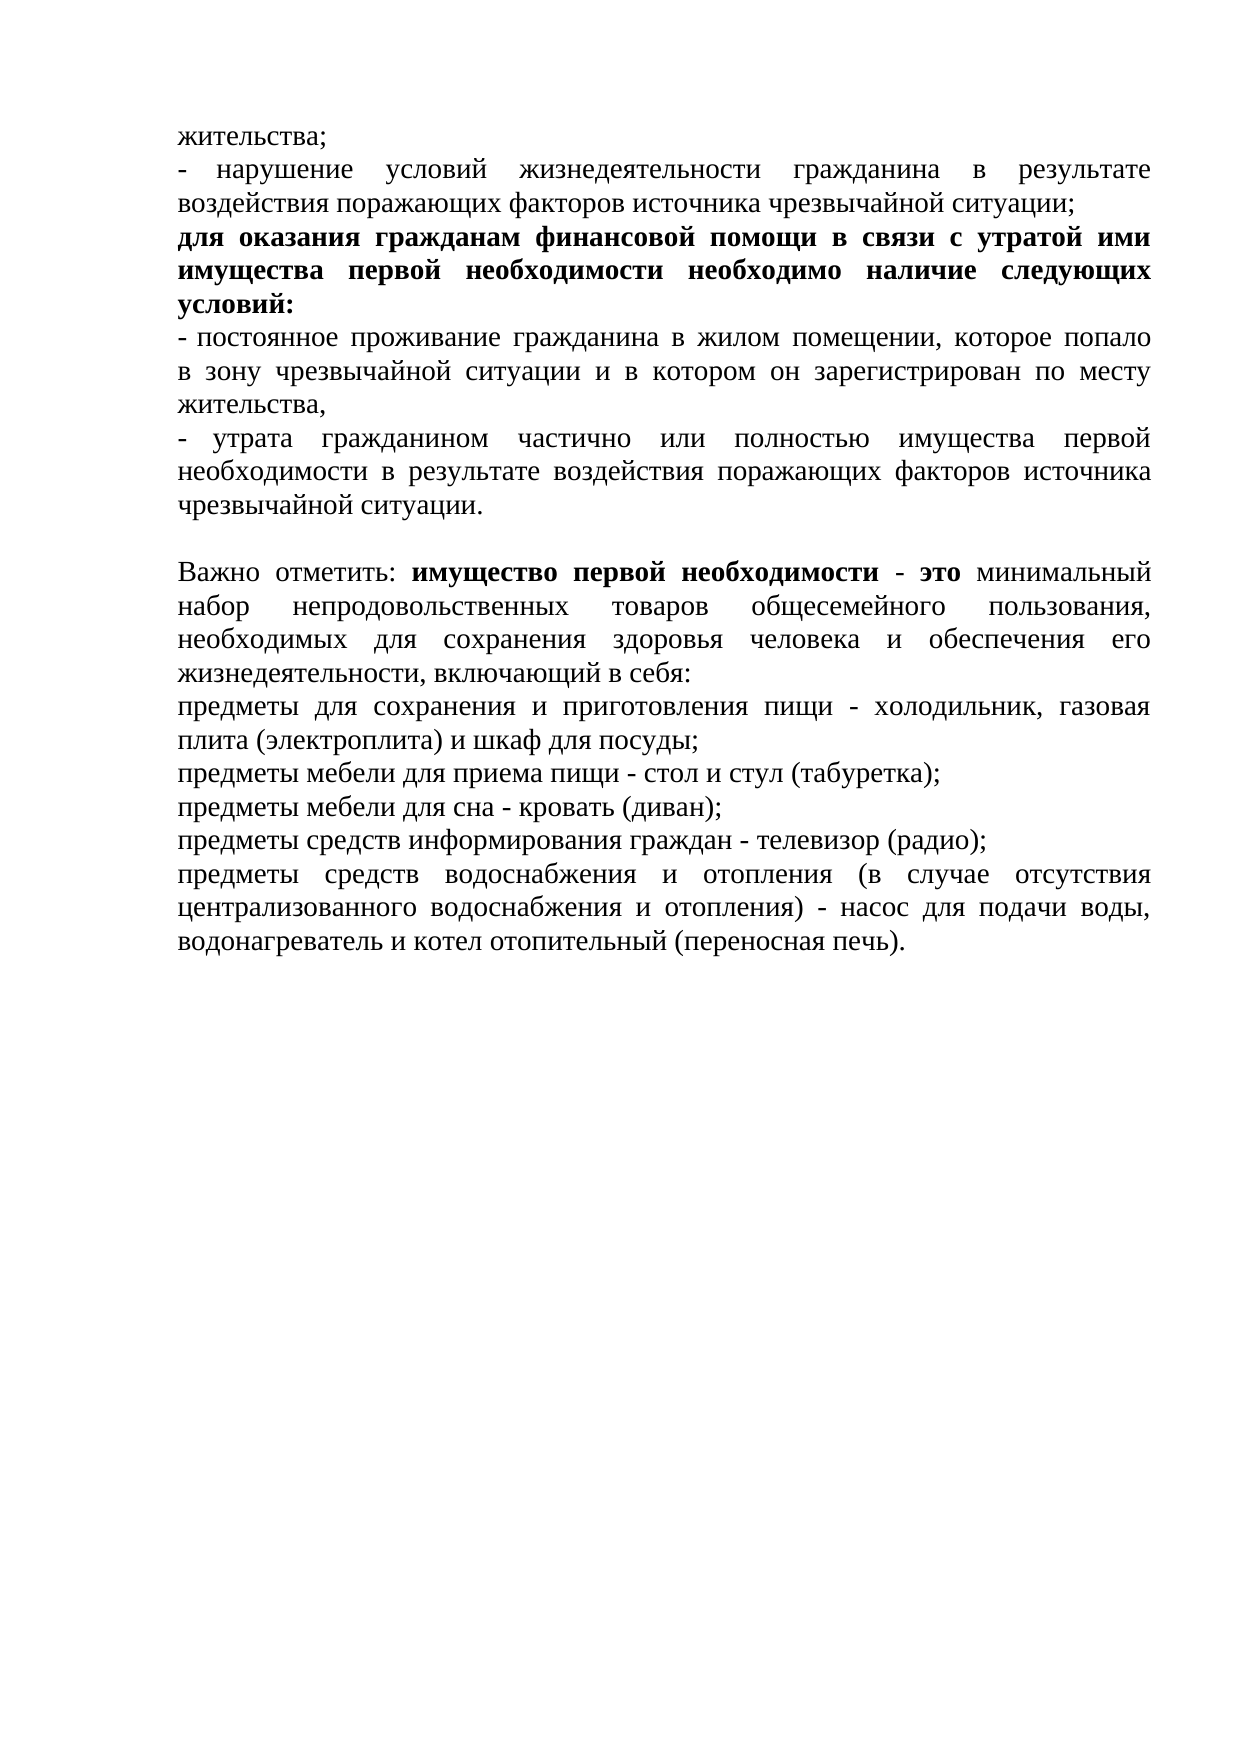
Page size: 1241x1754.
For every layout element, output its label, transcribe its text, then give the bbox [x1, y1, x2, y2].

text - нарушение условий жизнедеятельности гражданина в результате воздействия поражающих факторов источника чрезвычайной ситуации; [177, 152, 1152, 219]
text - постоянное проживание гражданина в жилом помещении, которое попало в зону чрезвычайной ситуации и в котором он зарегистрирован по месту жительства, [177, 319, 1152, 420]
text - утрата гражданином частично или полностью имущества первой необходимости в результате воздействия поражающих факторов источника чрезвычайной ситуации. [177, 420, 1152, 521]
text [177, 118, 1152, 152]
text предметы средств водоснабжения и отопления (в случае отсутствия централизованного водоснабжения и отопления) - насос для подачи воды, водонагреватель и котел отопительный (переносная печь). [177, 856, 1152, 957]
text для оказания гражданам финансовой помощи в связи с утратой ими имущества первой необходимости необходимо наличие следующих условий: [177, 219, 1152, 319]
text предметы для сохранения и приготовления пищи - холодильник, газовая плита (электроплита) и шкаф для посуды; [177, 688, 1152, 755]
text предметы средств информирования граждан - телевизор (радио); [177, 822, 1152, 856]
text Важно отметить: имущество первой необходимости - это минимальный набор непродовольственных товаров общесемейного пользования, необходимых для сохранения здоровья человека и обеспечения его жизнедеятельности, включающий в себя: [177, 554, 1152, 688]
text предметы мебели для сна - кровать (диван); [177, 789, 1152, 822]
text предметы мебели для приема пищи - стол и стул (табуретка); [177, 755, 1152, 789]
